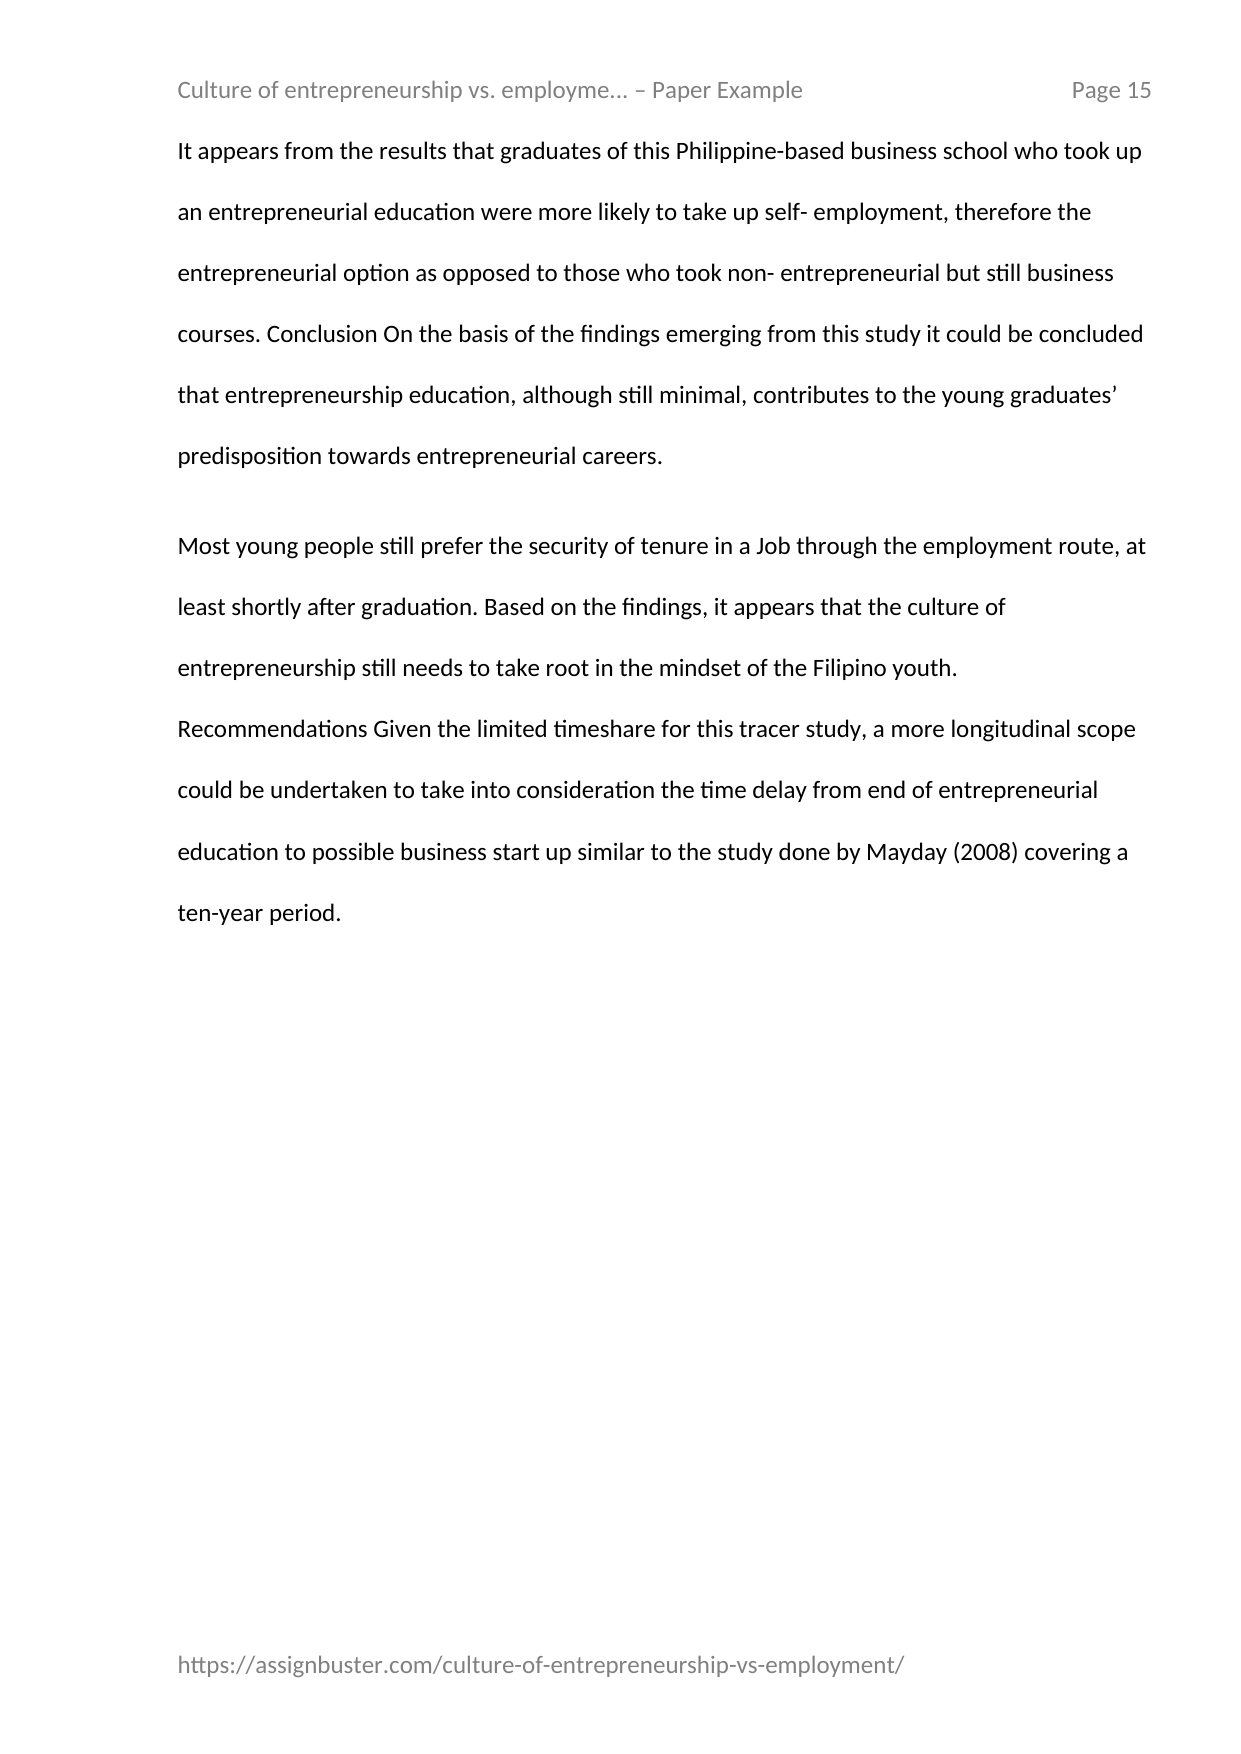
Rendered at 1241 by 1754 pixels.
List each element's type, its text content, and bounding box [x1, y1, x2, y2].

text Most young people still prefer the security of tenure in a Job through the employment route, at least shortly after graduation. Based on the findings, it appears that the culture of entrepreneurship still needs to take root in the mindset of the Filipino youth. Recommendations Given the limited timeshare for this tracer study, a more longitudinal scope could be undertaken to take into consideration the time delay from end of entrepreneurial education to possible business start up similar to the study done by Mayday (2008) covering a ten-year period. [177, 531, 1152, 927]
text It appears from the results that graduates of this Philippine-based business school who took up an entrepreneurial education were more likely to take up self- employment, therefore the entrepreneurial option as opposed to those who took non- entrepreneurial but still business courses. Conclusion On the basis of the findings emerging from this study it could be concluded that entrepreneurship education, although still minimal, contributes to the young graduates’ predisposition towards entrepreneurial careers. [177, 135, 1152, 471]
